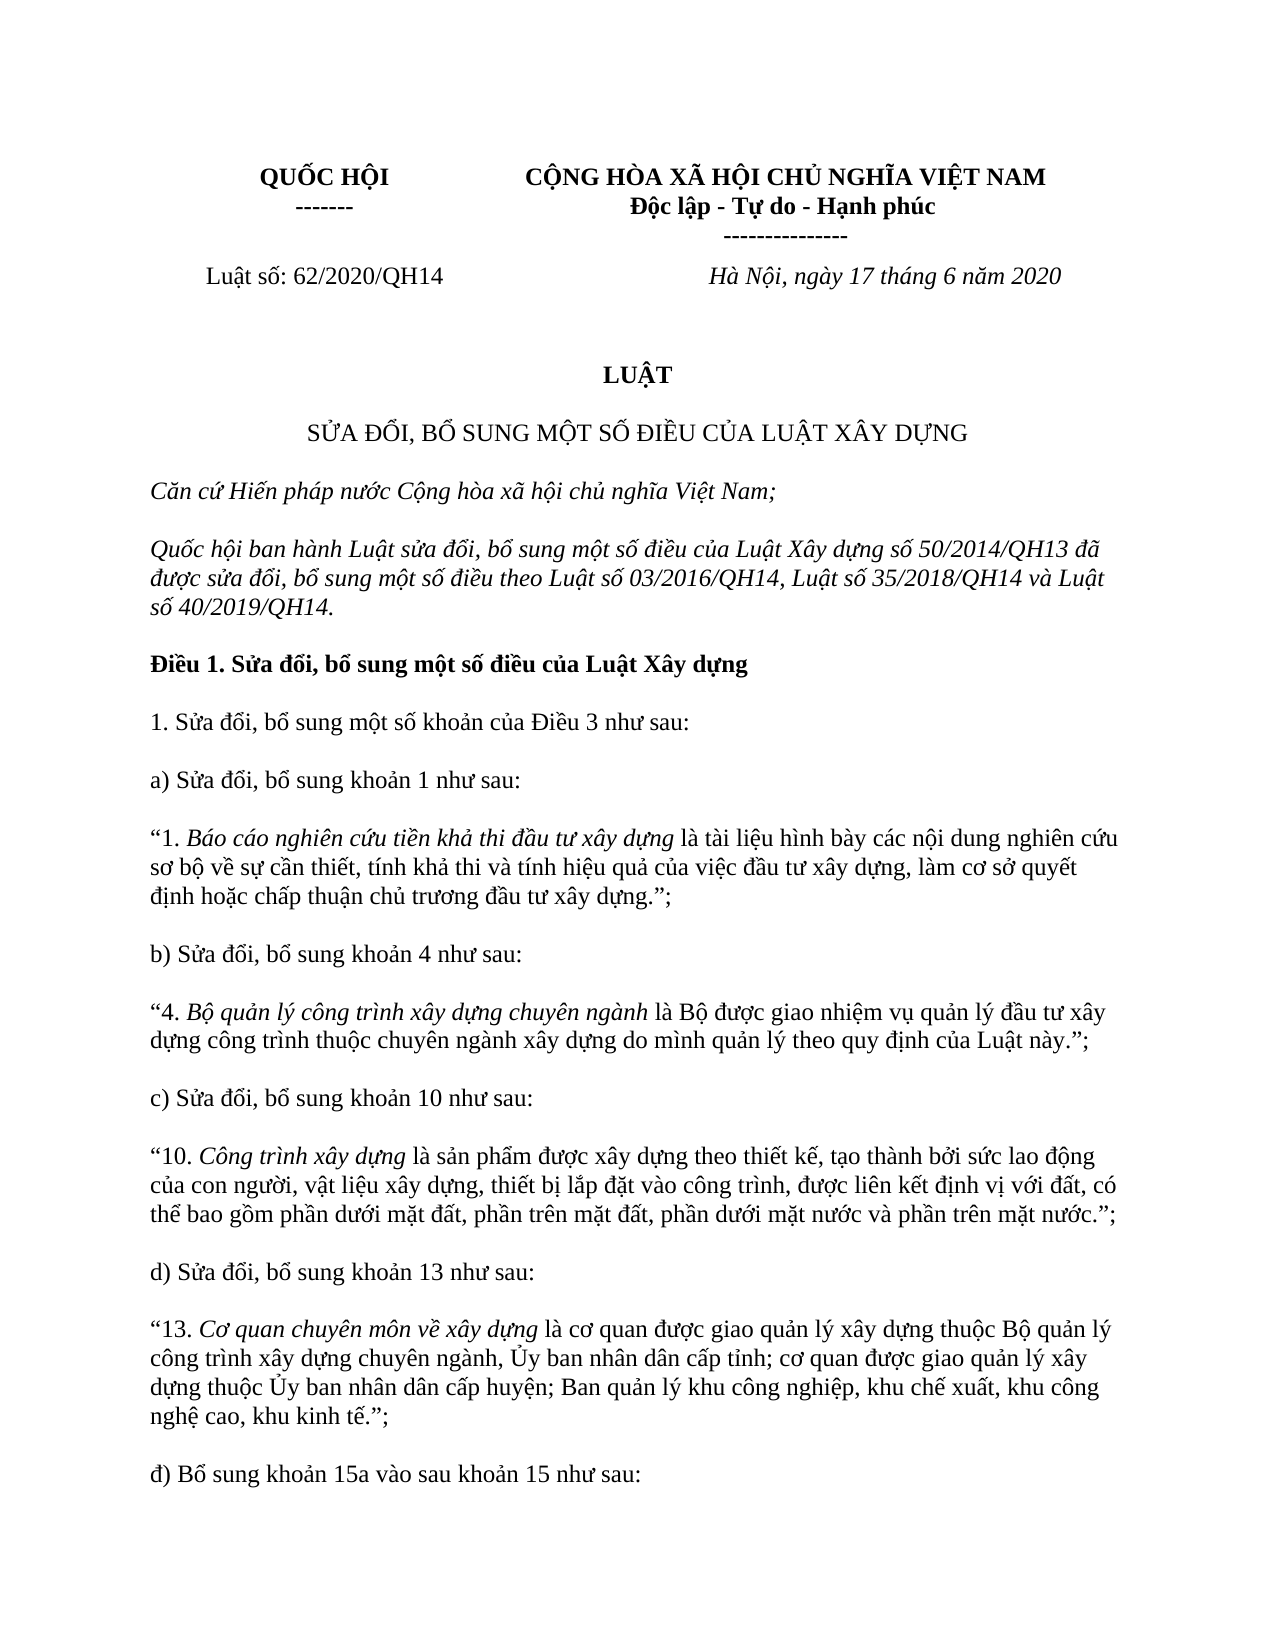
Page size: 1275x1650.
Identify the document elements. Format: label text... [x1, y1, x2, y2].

table_cell Luật số: 62/2020/QH14 [150, 249, 499, 290]
text “10. Công trình xây dựng là sản phẩm được xây dựng theo thiết kế, tạo thành bởi sức lao động của con người, vật liệu xây dựng, thiết bị lắp đặt vào công trình, được liên kết định vị với đất, có thể bao gồm phần dưới mặt đất, phần trên mặt đất, phần dưới mặt nước và phần trên mặt nước.”; [150, 1141, 1125, 1227]
table_cell Hà Nội, ngày 17 tháng 6 năm 2020 [499, 249, 1072, 290]
text LUẬT [150, 360, 1125, 389]
text b) Sửa đổi, bổ sung khoản 4 như sau: [150, 939, 1125, 967]
text “13. Cơ quan chuyên môn về xây dựng là cơ quan được giao quản lý xây dựng thuộc Bộ quản lý công trình xây dựng chuyên ngành, Ủy ban nhân dân cấp tỉnh; cơ quan được giao quản lý xây dựng thuộc Ủy ban nhân dân cấp huyện; Ban quản lý khu công nghiệp, khu chế xuất, khu công nghệ cao, khu kinh tế.”; [150, 1314, 1125, 1429]
text Quốc hội ban hành Luật sửa đổi, bổ sung một số điều của Luật Xây dựng số 50/2014/QH13 đã được sửa đổi, bổ sung một số điều theo Luật số 03/2016/QH14, Luật số 35/2018/QH14 và Luật số 40/2019/QH14. [150, 534, 1125, 620]
text Điều 1. Sửa đổi, bổ sung một số điều của Luật Xây dựng [150, 649, 1125, 678]
text “1. Báo cáo nghiên cứu tiền khả thi đầu tư xây dựng là tài liệu hình bày các nội dung nghiên cứu sơ bộ về sự cần thiết, tính khả thi và tính hiệu quả của việc đầu tư xây dựng, làm cơ sở quyết định hoặc chấp thuận chủ trương đầu tư xây dựng.”; [150, 823, 1125, 909]
text Căn cứ Hiến pháp nước Cộng hòa xã hội chủ nghĩa Việt Nam; [150, 476, 1125, 505]
text SỬA ĐỔI, BỔ SUNG MỘT SỐ ĐIỀU CỦA LUẬT XÂY DỰNG [150, 418, 1125, 447]
text d) Sửa đổi, bổ sung khoản 13 như sau: [150, 1257, 1125, 1285]
text “4. Bộ quản lý công trình xây dựng chuyên ngành là Bộ được giao nhiệm vụ quản lý đầu tư xây dựng công trình thuộc chuyên ngành xây dựng do mình quản lý theo quy định của Luật này.”; [150, 997, 1125, 1054]
text đ) Bổ sung khoản 15a vào sau khoản 15 như sau: [150, 1459, 1125, 1487]
text 1. Sửa đổi, bổ sung một số khoản của Điều 3 như sau: [150, 707, 1125, 736]
text c) Sửa đổi, bổ sung khoản 10 như sau: [150, 1083, 1125, 1112]
table_header QUỐC HỘI ------- [150, 150, 499, 249]
table_header CỘNG HÒA XÃ HỘI CHỦ NGHĨA VIỆT NAM Độc lập - Tự do - Hạnh phúc --------------- [499, 150, 1072, 249]
text a) Sửa đổi, bổ sung khoản 1 như sau: [150, 765, 1125, 794]
